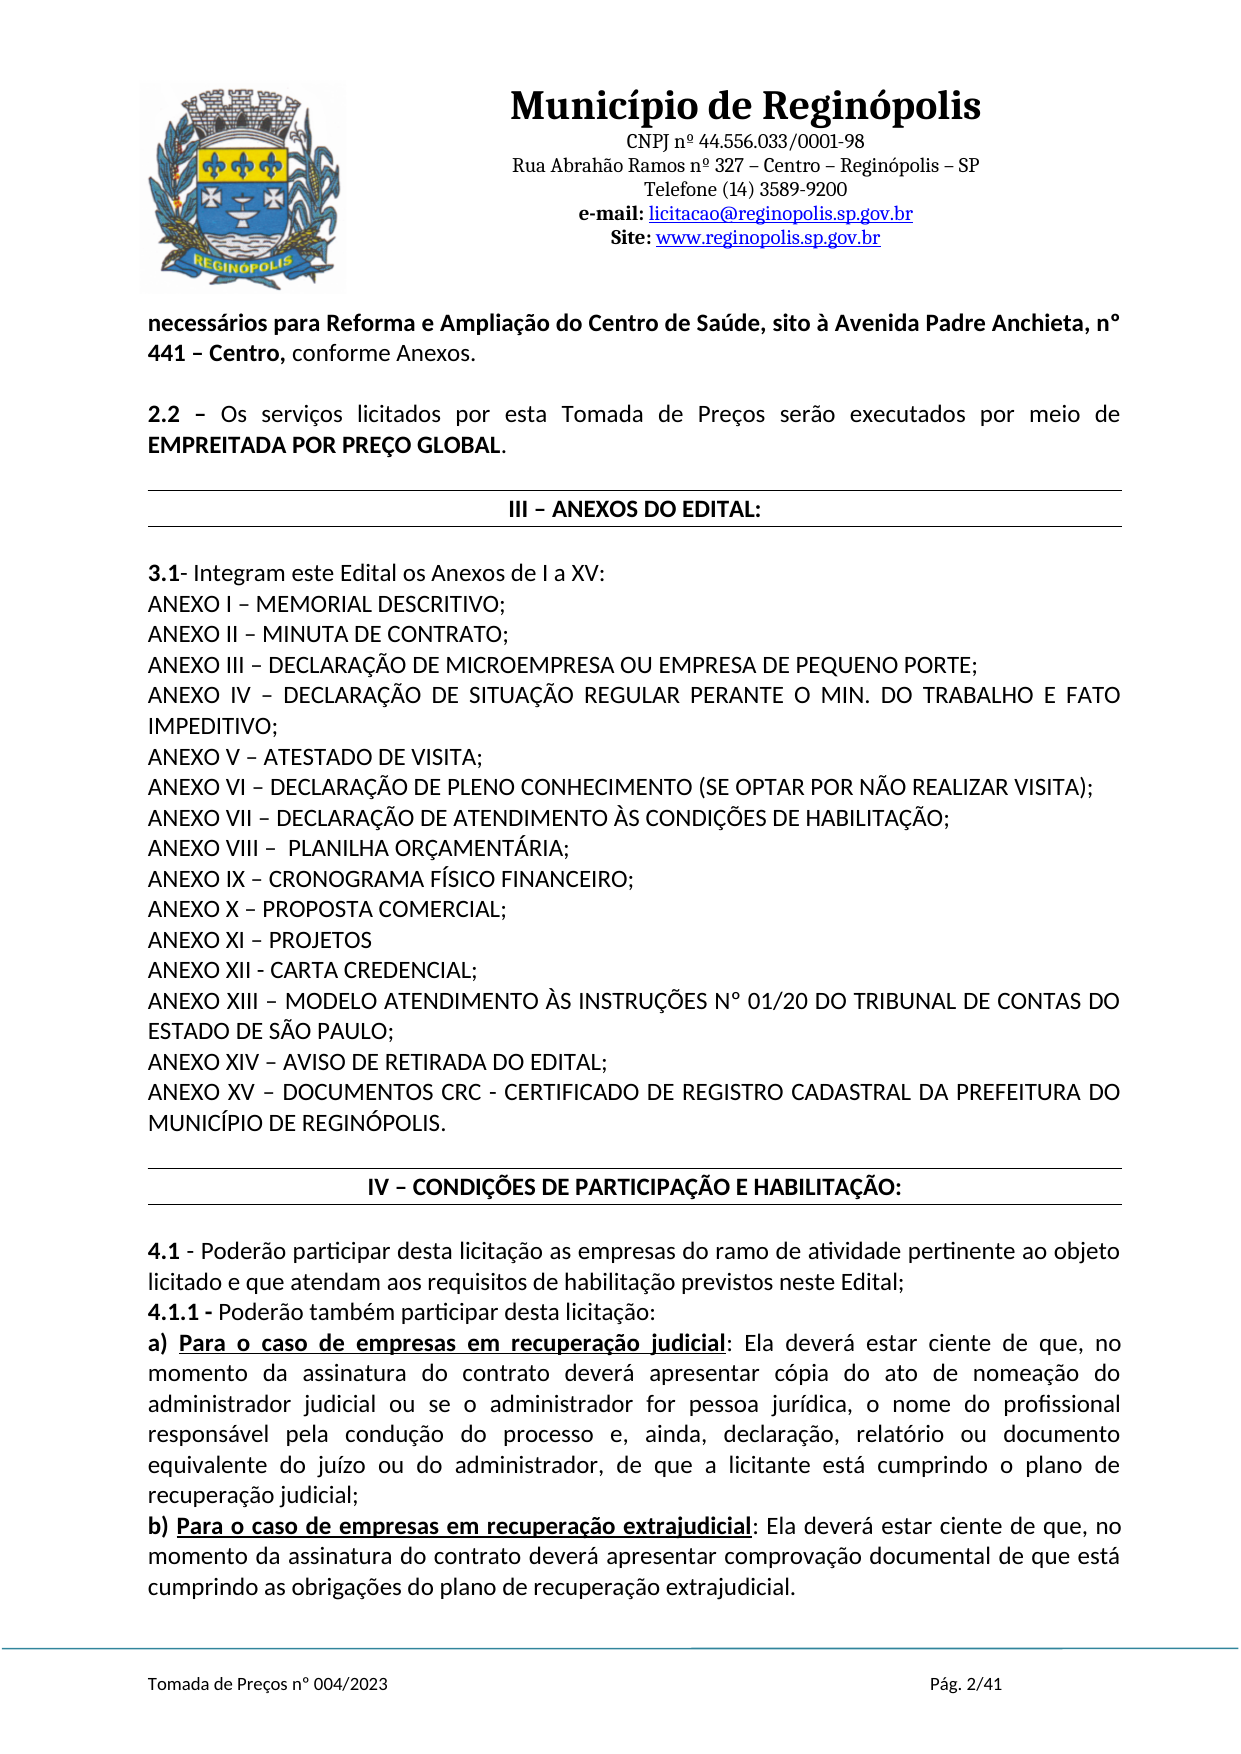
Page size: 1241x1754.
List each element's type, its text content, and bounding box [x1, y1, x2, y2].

text a) Para o caso de empresas em recuperação judicial: Ela deverá estar ciente de que, no momento da assinatura do contrato deverá apresentar cópia do ato de nomeação do administrador judicial ou se o administrador for pessoa jurídica, o nome do profissional responsável pela condução do processo e, ainda, declaração, relatório ou documento equivalente do juízo ou do administrador, de que a licitante está cumprindo o plano de recuperação judicial; [148, 1327, 1122, 1510]
text ANEXO III – DECLARAÇÃO DE MICROEMPRESA OU EMPRESA DE PEQUENO PORTE; [148, 649, 1122, 679]
picture [138, 80, 347, 294]
text ANEXO I – MEMORIAL DESCRITIVO; [148, 588, 1122, 618]
text ANEXO IV – DECLARAÇÃO DE SITUAÇÃO REGULAR PERANTE O MIN. DO TRABALHO E FATO IMPEDITIVO; [148, 679, 1122, 741]
text ANEXO XV – DOCUMENTOS CRC - CERTIFICADO DE REGISTRO CADASTRAL DA PREFEITURA DO MUNICÍPIO DE REGINÓPOLIS. [148, 1076, 1122, 1137]
text ANEXO V – ATESTADO DE VISITA; [148, 741, 1122, 771]
text b) Para o caso de empresas em recuperação extrajudicial: Ela deverá estar ciente de que, no momento da assinatura do contrato deverá apresentar comprovação documental de que está cumprindo as obrigações do plano de recuperação extrajudicial. [148, 1510, 1122, 1601]
text III – ANEXOS DO EDITAL: [148, 491, 1122, 526]
text ANEXO VII – DECLARAÇÃO DE ATENDIMENTO ÀS CONDIÇÕES DE HABILITAÇÃO; [148, 802, 1122, 832]
text ANEXO XI – PROJETOS [148, 924, 1122, 954]
text ANEXO VI – DECLARAÇÃO DE PLENO CONHECIMENTO (SE OPTAR POR NÃO REALIZAR VISITA); [148, 771, 1122, 802]
text ANEXO XII - CARTA CREDENCIAL; [148, 954, 1122, 985]
text ANEXO IX – CRONOGRAMA FÍSICO FINANCEIRO; [148, 863, 1122, 893]
text ANEXO X – PROPOSTA COMERCIAL; [148, 893, 1122, 924]
text 4.1.1 - Poderão também participar desta licitação: [148, 1296, 1122, 1327]
text ANEXO XIII – MODELO ATENDIMENTO ÀS INSTRUÇÕES Nº 01/20 DO TRIBUNAL DE CONTAS DO ESTADO DE SÃO PAULO; [148, 985, 1122, 1046]
text ANEXO VIII – PLANILHA ORÇAMENTÁRIA; [148, 832, 1122, 863]
text 4.1 - Poderão participar desta licitação as empresas do ramo de atividade pertinente ao objeto licitado e que atendam aos requisitos de habilitação previstos neste Edital; [148, 1235, 1122, 1296]
text ANEXO XIV – AVISO DE RETIRADA DO EDITAL; [148, 1046, 1122, 1076]
text ANEXO II – MINUTA DE CONTRATO; [148, 618, 1122, 649]
text IV – CONDIÇÕES DE PARTICIPAÇÃO E HABILITAÇÃO: [148, 1169, 1122, 1204]
text 2.2 – Os serviços licitados por esta Tomada de Preços serão executados por meio de EMPREITADA POR PREÇO GLOBAL. [148, 399, 1122, 460]
text 3.1- Integram este Edital os Anexos de I a XV: [148, 557, 1122, 588]
